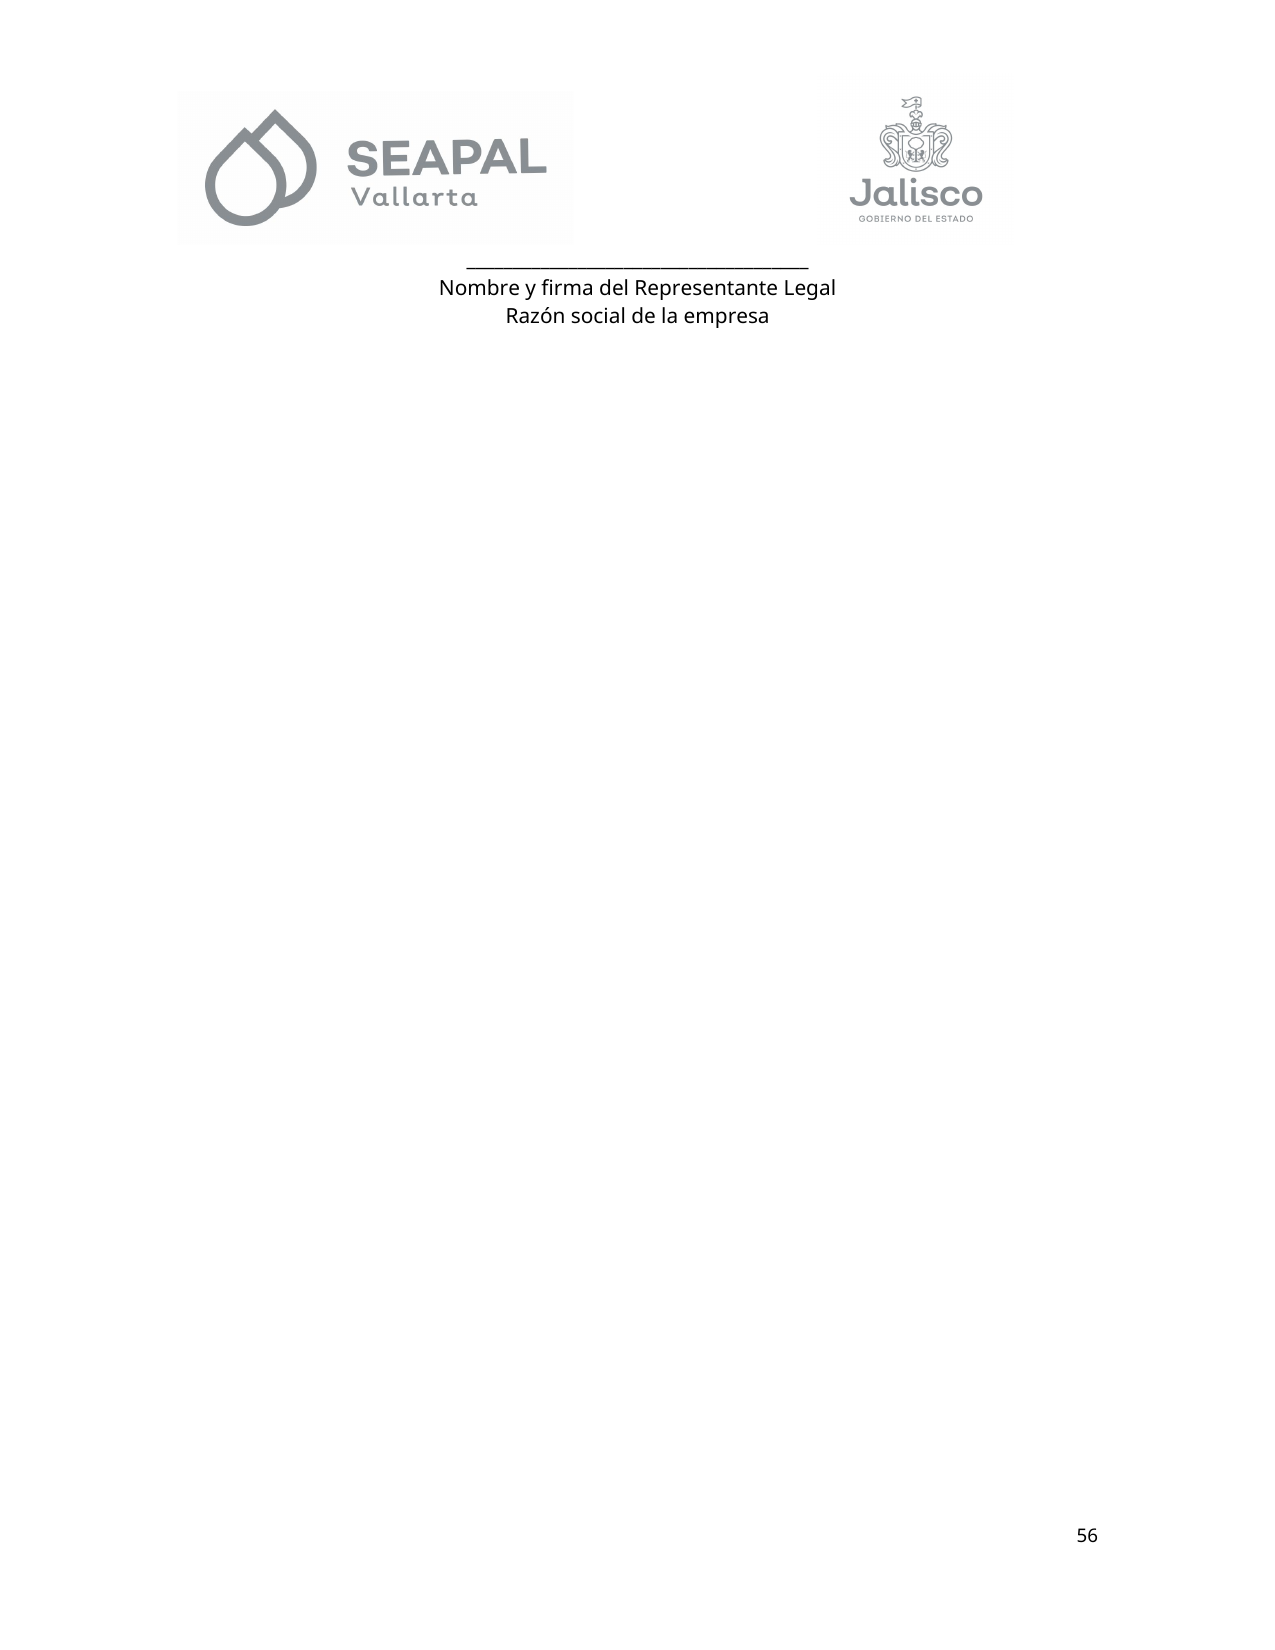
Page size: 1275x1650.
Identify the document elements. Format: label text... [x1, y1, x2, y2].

picture [817, 73, 1015, 245]
text Nombre y firma del Representante Legal [177, 273, 1098, 301]
text _____________________________________ [177, 244, 1098, 273]
text Razón social de la empresa [177, 301, 1098, 330]
picture [177, 91, 574, 245]
